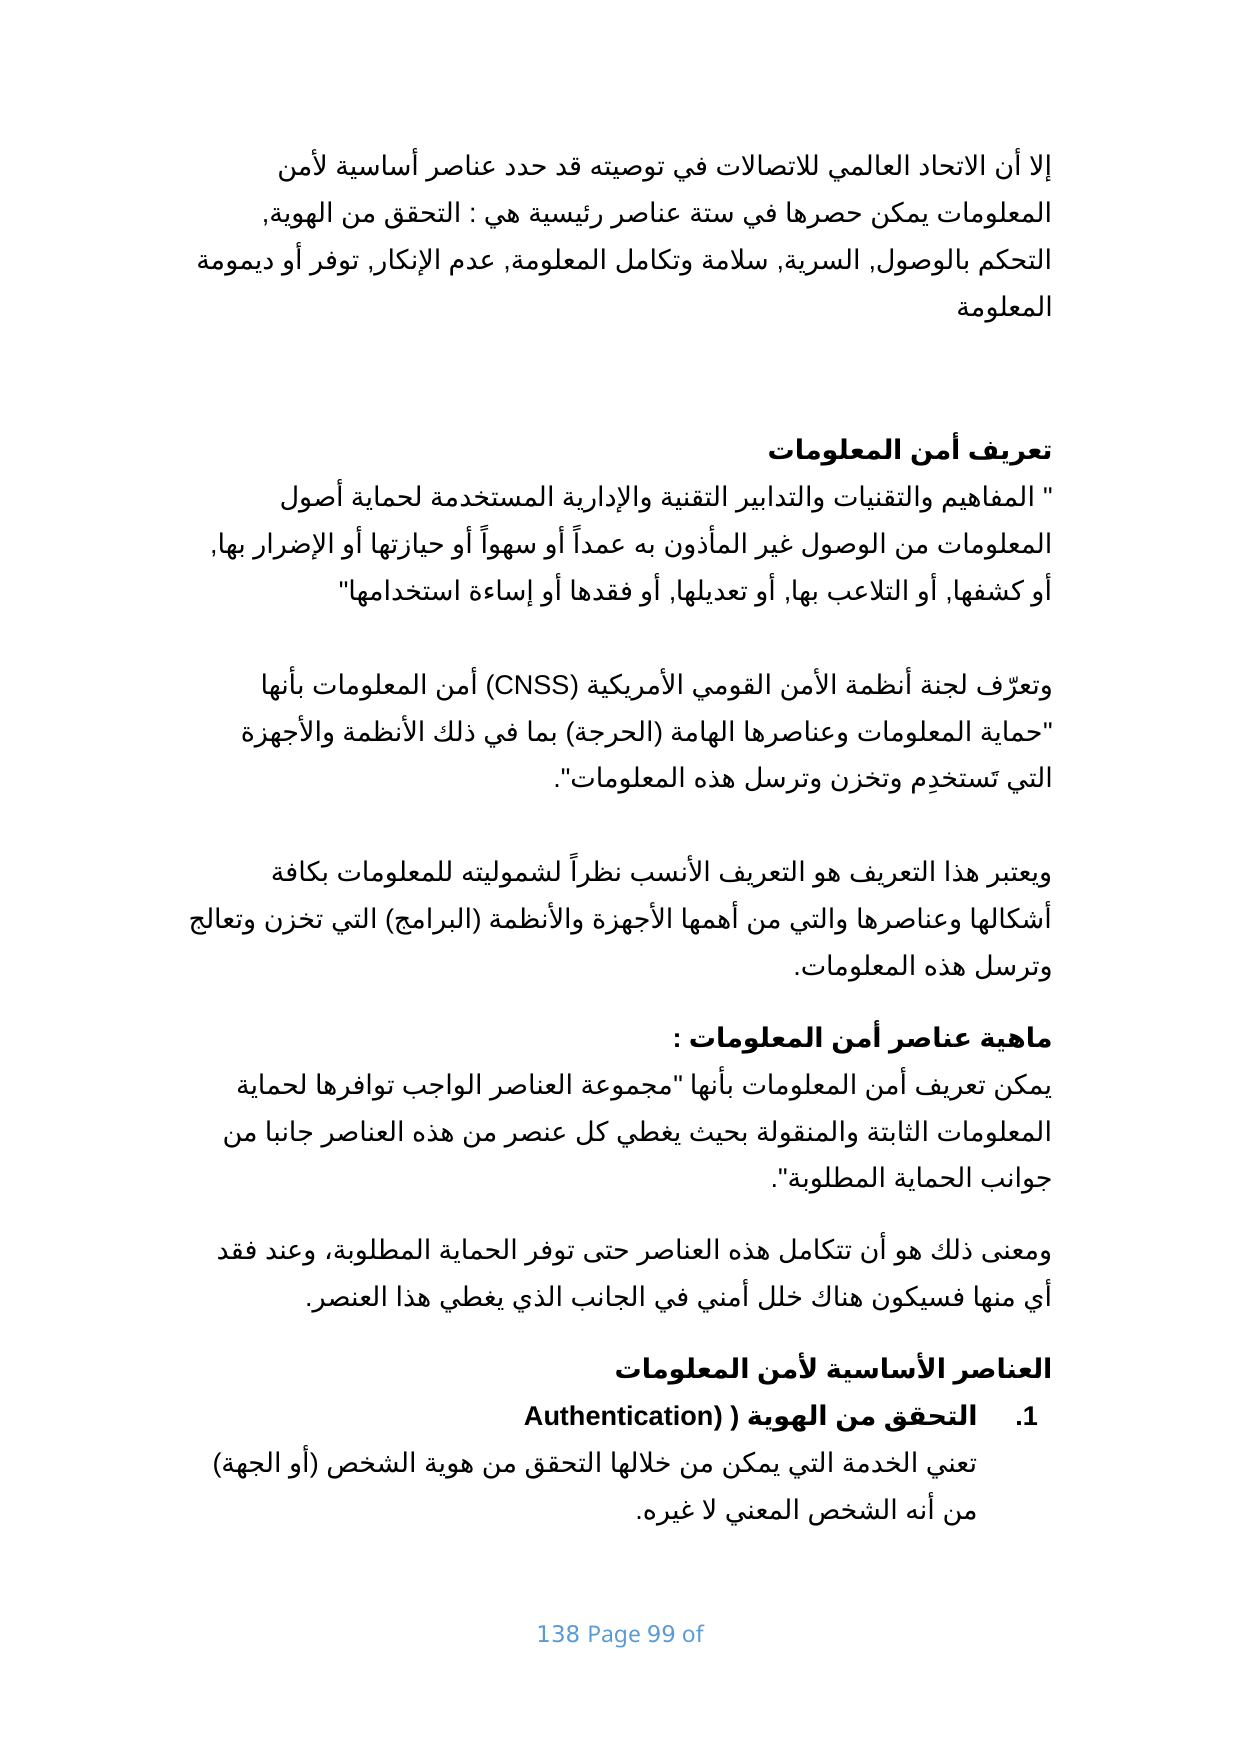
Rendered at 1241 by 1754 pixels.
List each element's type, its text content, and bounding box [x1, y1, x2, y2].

list التحقق من الهوية ( (Authentication [187, 1400, 1015, 1431]
text ماهية عناصر أمن المعلومات : [187, 1022, 1053, 1053]
text ويعتبر هذا التعريف هو التعريف الأنسب نظراً لشموليته للمعلومات بكافة أشكالها وعناصرها والتي من أهمها الأجهزة والأنظمة (البرامج) التي تخزن وتعالج وترسل هذه المعلومات. [187, 856, 1053, 981]
text إلا أن الاتحاد العالمي للاتصالات في توصيته قد حدد عناصر أساسية لأمن المعلومات يمكن حصرها في ستة عناصر رئيسية هي : التحقق من الهوية, التحكم بالوصول, السرية, سلامة وتكامل المعلومة, عدم الإنكار, توفر أو ديمومة المعلومة [187, 150, 1053, 322]
text العناصر الأساسية لأمن المعلومات [187, 1353, 1053, 1384]
list تعني الخدمة التي يمكن من خلالها التحقق من هوية الشخص (أو الجهة) من أنه الشخص المعني لا غيره. [187, 1447, 978, 1525]
text يمكن تعريف أمن المعلومات بأنها "مجموعة العناصر الواجب توافرها لحماية المعلومات الثابتة والمنقولة بحيث يغطي كل عنصر من هذه العناصر جانبا من جوانب الحماية المطلوبة". [187, 1069, 1053, 1194]
text تعريف أمن المعلومات [187, 434, 1053, 466]
text " المفاهيم والتقنيات والتدابير التقنية والإدارية المستخدمة لحماية أصول المعلومات من الوصول غير المأذون به عمداً أو سهواً أو حيازتها أو الإضرار بها, أو كشفها, أو التلاعب بها, أو تعديلها, أو فقدها أو إساءة استخدامها" [187, 481, 1053, 606]
text ومعنى ذلك هو أن تتكامل هذه العناصر حتى توفر الحماية المطلوبة، وعند فقد أي منها فسيكون هناك خلل أمني في الجانب الذي يغطي هذا العنصر. [187, 1234, 1053, 1312]
text وتعرّف لجنة أنظمة الأمن القومي الأمريكية (CNSS) أمن المعلومات بأنها "حماية المعلومات وعناصرها الهامة (الحرجة) بما في ذلك الأنظمة والأجهزة التي تَستخدِم وتخزن وترسل هذه المعلومات". [187, 669, 1053, 794]
